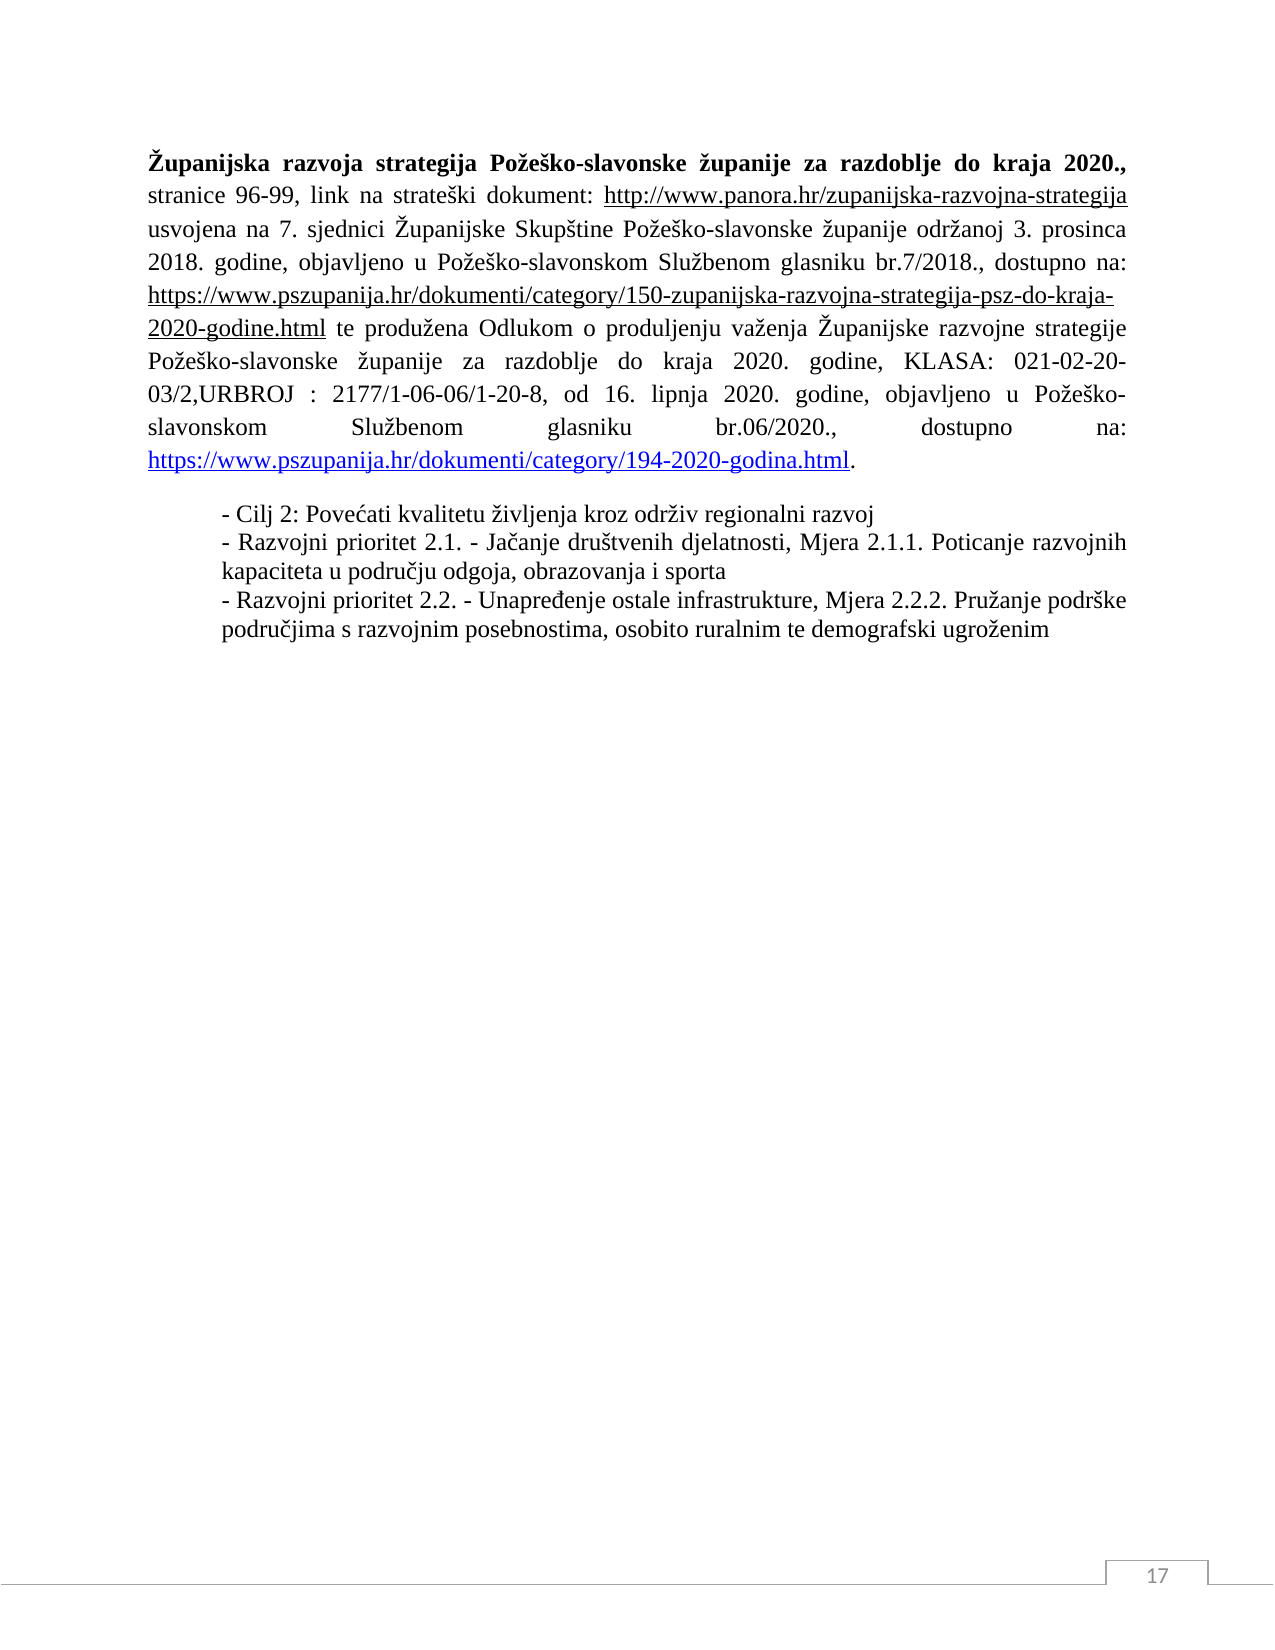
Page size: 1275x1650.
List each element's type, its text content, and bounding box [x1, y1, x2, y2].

text - Razvojni prioritet 2.1. - Jačanje društvenih djelatnosti, Mjera 2.1.1. Poticanje razvojnih kapaciteta u području odgoja, obrazovanja i sporta [148, 527, 1127, 585]
text Županijska razvoja strategija Požeško-slavonske županije za razdoblje do kraja 2020., stranice 96-99, link na strateški dokument: http://www.panora.hr/zupanijska-razvojna-strategija usvojena na 7. sjednici Županijske Skupštine Požeško-slavonske županije održanoj 3. prosinca 2018. godine, objavljeno u Požeško-slavonskom Službenom glasniku br.7/2018., dostupno na: https://www.pszupanija.hr/dokumenti/category/150-zupanijska-razvojna-strategija-psz-do-kraja-2020-godine.html te produžena Odlukom o produljenju važenja Županijske razvojne strategije Požeško-slavonske županije za razdoblje do kraja 2020. godine, KLASA: 021-02-20-03/2,URBROJ : 2177/1-06-06/1-20-8, od 16. lipnja 2020. godine, objavljeno u Požeško-slavonskom Službenom glasniku br.06/2020., dostupno na: https://www.pszupanija.hr/dokumenti/category/194-2020-godina.html. [148, 148, 1127, 473]
text - Cilj 2: Povećati kvalitetu življenja kroz održiv regionalni razvoj [148, 499, 1127, 527]
text - Razvojni prioritet 2.2. - Unapređenje ostale infrastrukture, Mjera 2.2.2. Pružanje podrške područjima s razvojnim posebnostima, osobito ruralnim te demografski ugroženim [148, 585, 1127, 642]
